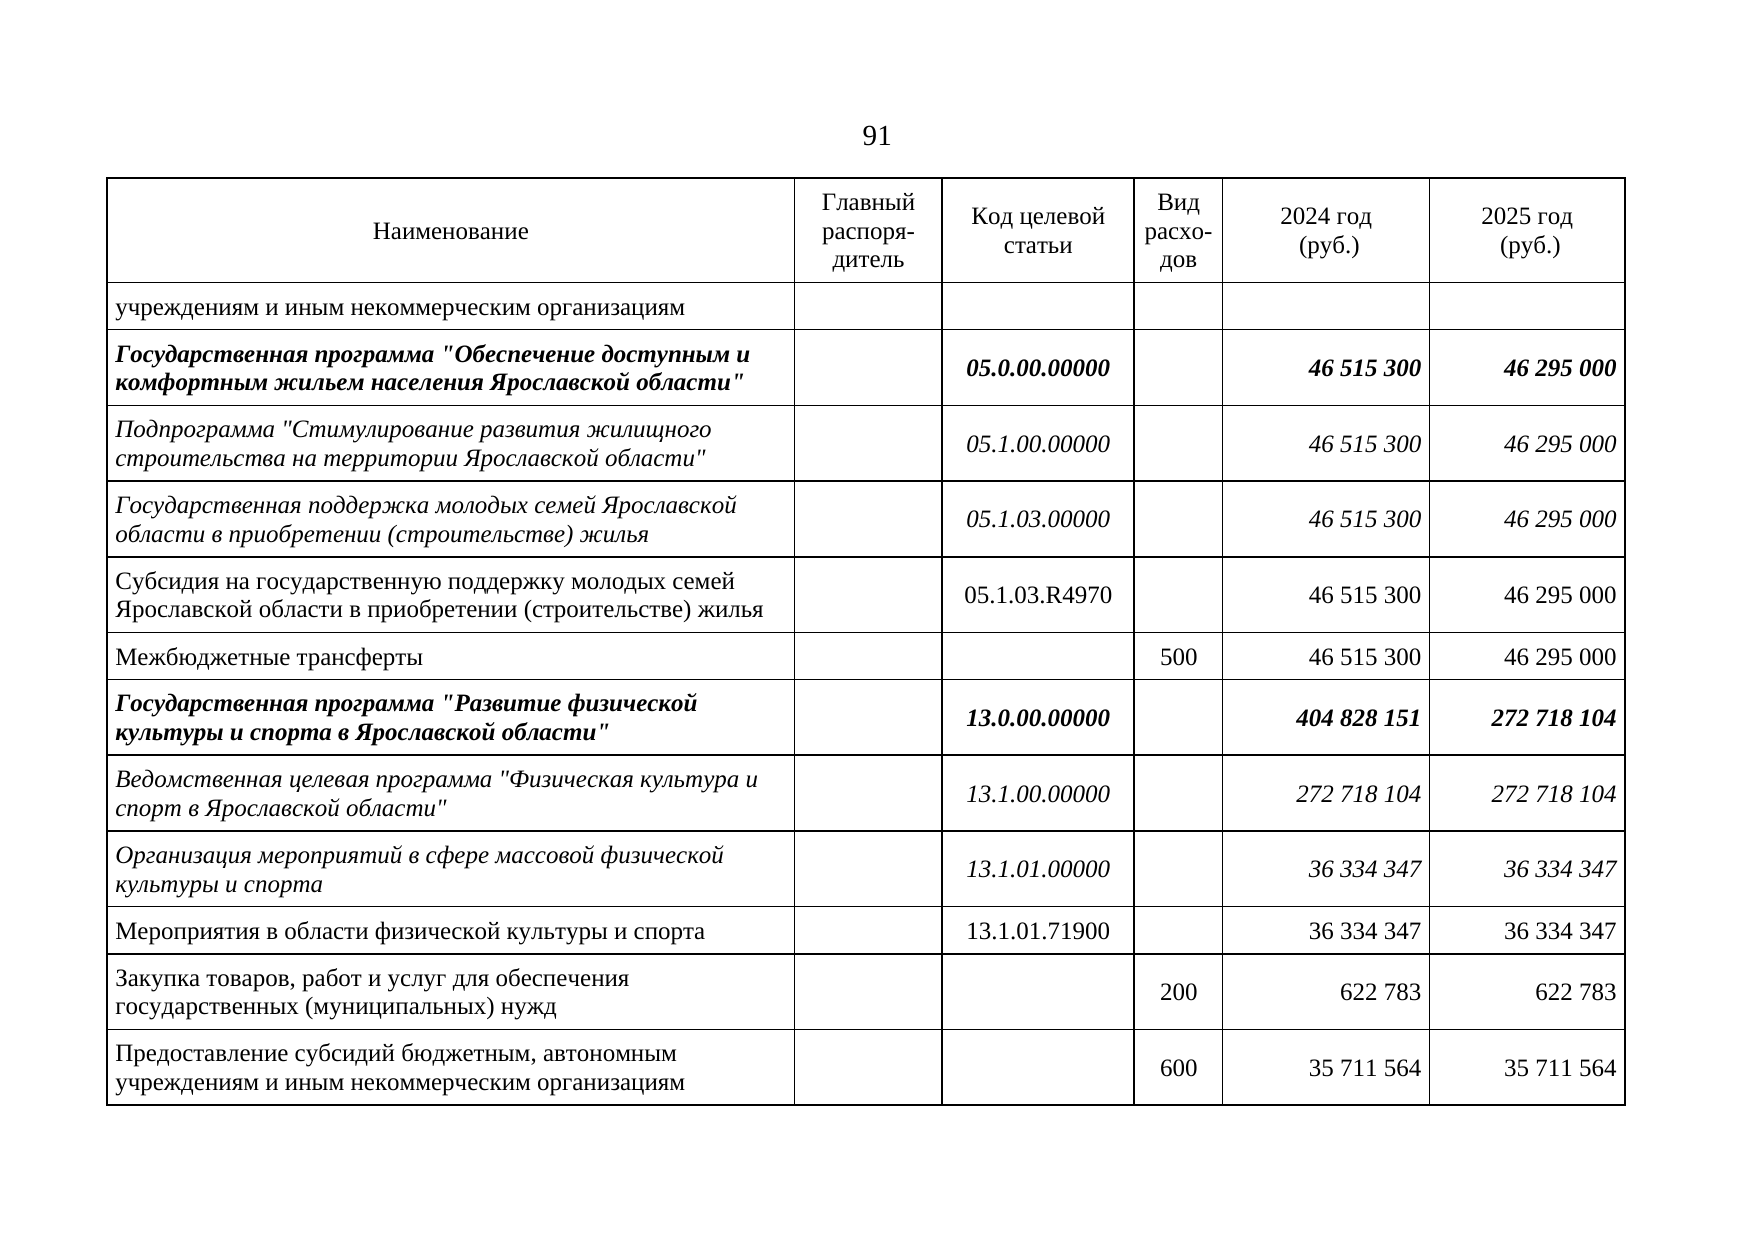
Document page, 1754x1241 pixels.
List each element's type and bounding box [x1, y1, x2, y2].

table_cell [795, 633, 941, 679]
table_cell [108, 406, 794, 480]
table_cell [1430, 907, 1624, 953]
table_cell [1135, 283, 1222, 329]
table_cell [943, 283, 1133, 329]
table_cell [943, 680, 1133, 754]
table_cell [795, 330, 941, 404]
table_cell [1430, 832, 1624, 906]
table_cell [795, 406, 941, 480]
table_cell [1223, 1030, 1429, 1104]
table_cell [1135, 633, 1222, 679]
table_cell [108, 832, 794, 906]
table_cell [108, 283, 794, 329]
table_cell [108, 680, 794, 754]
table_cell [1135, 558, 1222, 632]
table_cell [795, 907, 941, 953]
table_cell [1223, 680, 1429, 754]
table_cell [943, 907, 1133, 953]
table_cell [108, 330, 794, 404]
table_header [795, 179, 941, 282]
table_header [1135, 179, 1222, 282]
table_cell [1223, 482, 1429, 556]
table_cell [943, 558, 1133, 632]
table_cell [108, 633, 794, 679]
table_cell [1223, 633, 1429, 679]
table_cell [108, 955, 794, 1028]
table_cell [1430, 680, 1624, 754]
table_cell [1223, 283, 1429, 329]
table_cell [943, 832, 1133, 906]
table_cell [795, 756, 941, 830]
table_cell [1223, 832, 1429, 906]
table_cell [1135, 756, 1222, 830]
table_header [943, 179, 1133, 282]
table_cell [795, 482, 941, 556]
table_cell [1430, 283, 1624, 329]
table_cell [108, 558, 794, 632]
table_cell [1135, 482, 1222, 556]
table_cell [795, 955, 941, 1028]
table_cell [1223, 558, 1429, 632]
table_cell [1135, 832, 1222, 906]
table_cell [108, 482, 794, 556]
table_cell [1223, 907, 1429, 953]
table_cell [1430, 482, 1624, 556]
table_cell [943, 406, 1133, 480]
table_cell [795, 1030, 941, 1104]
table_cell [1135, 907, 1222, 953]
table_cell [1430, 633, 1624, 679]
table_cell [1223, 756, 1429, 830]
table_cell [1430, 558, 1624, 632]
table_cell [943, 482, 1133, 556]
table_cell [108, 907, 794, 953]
table_header [1223, 179, 1429, 282]
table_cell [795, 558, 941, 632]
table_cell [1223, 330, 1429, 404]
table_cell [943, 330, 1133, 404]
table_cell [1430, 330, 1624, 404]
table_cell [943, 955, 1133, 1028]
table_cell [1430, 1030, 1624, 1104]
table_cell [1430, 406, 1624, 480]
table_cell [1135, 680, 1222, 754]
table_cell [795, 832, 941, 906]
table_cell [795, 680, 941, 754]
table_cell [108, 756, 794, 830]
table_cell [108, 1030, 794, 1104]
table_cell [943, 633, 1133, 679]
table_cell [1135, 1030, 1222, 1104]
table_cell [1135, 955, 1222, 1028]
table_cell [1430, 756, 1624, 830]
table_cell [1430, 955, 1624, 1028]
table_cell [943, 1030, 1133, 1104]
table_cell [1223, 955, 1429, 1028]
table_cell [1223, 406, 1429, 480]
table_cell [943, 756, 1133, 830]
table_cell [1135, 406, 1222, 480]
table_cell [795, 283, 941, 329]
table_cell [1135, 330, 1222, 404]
table_header [108, 179, 794, 282]
table_header [1430, 179, 1624, 282]
